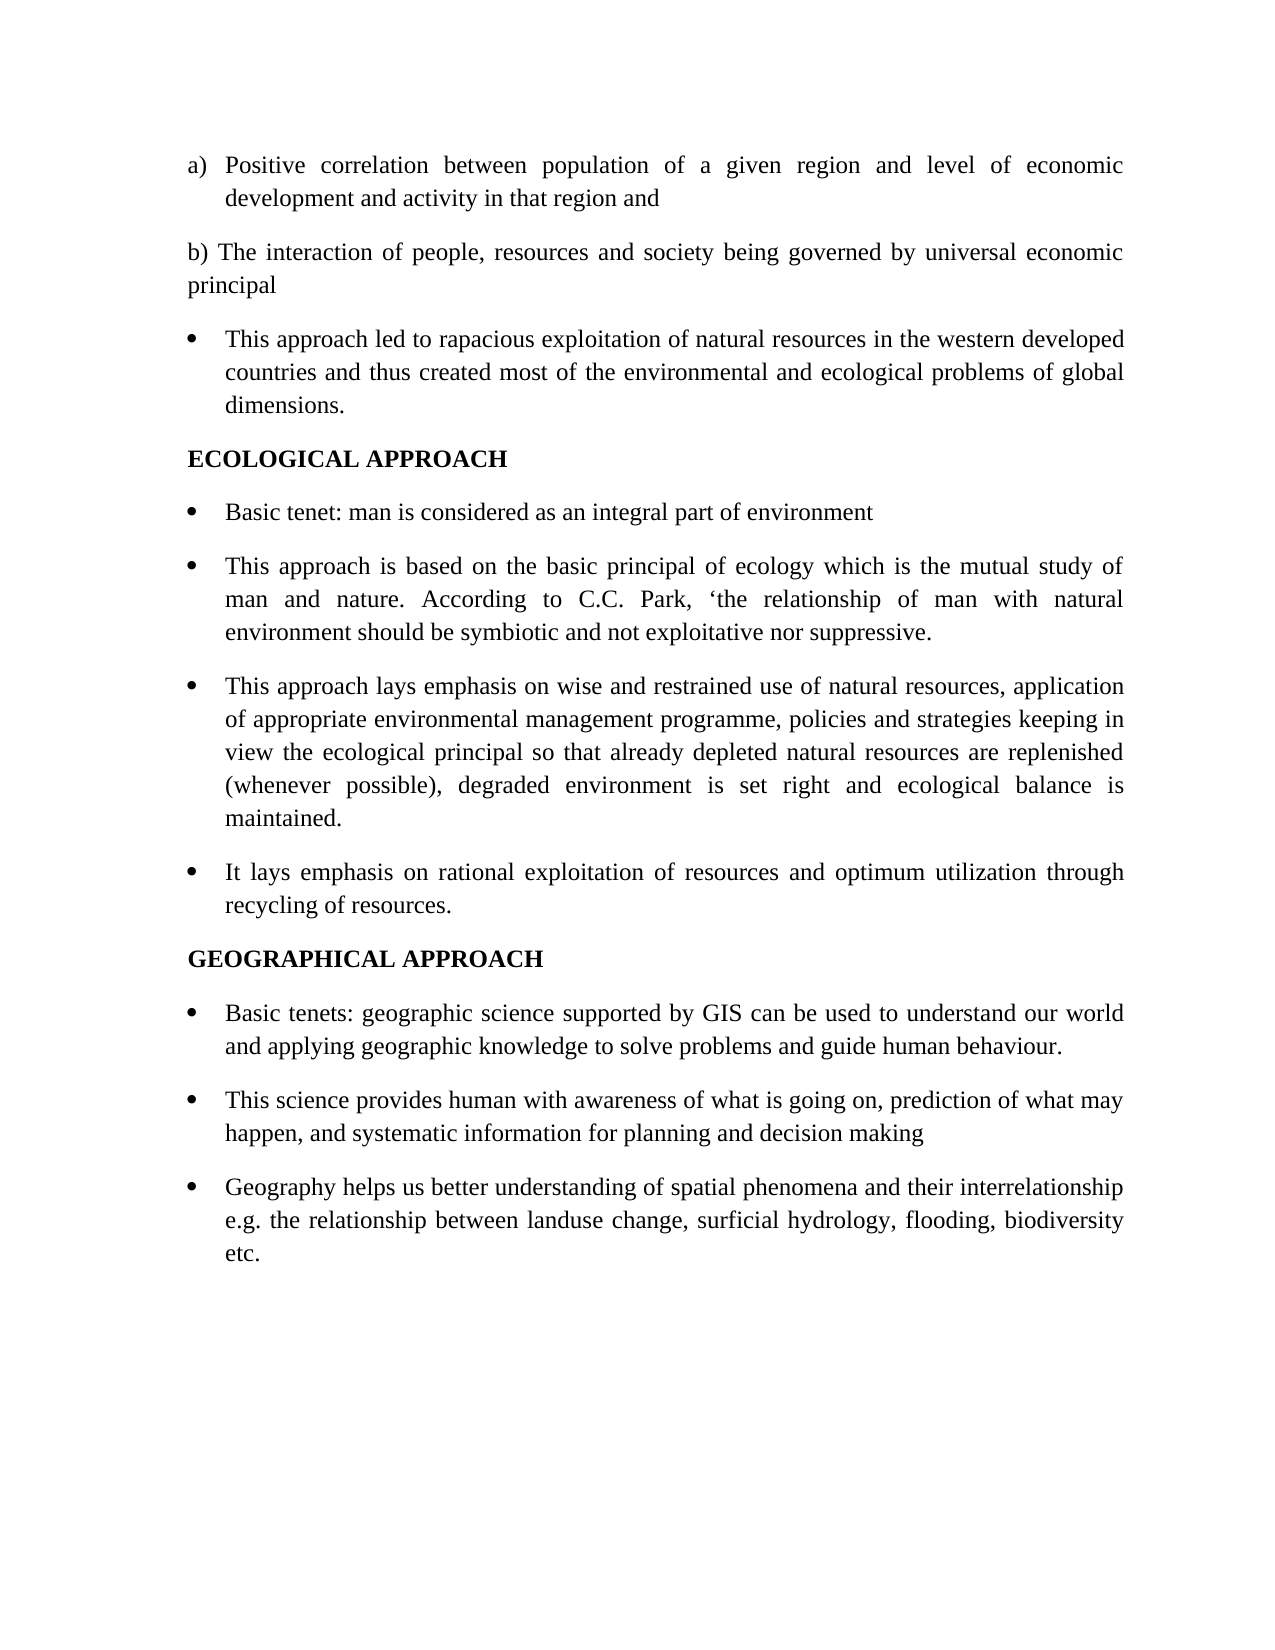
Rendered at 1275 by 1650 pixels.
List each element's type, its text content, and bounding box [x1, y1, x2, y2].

text b) The interaction of people, resources and society being governed by universal economic principal [187, 237, 1125, 299]
list It lays emphasis on rational exploitation of resources and optimum utilization through recycling of resources. [187, 857, 1125, 919]
list Basic tenet: man is considered as an integral part of environment [187, 497, 1125, 526]
list Positive correlation between population of a given region and level of economic development and activity in that region and [187, 150, 1125, 212]
list This science provides human with awareness of what is going on, prediction of what may happen, and systematic information for planning and decision making [187, 1085, 1125, 1147]
list Basic tenets: geographic science supported by GIS can be used to understand our world and applying geographic knowledge to solve problems and guide human behaviour. [187, 998, 1125, 1060]
text ECOLOGICAL APPROACH [187, 444, 1125, 472]
list This approach lays emphasis on wise and restrained use of natural resources, application of appropriate environmental management programme, policies and strategies keeping in view the ecological principal so that already depleted natural resources are replenished (whenever possible), degraded environment is set right and ecological balance is maintained. [187, 671, 1125, 832]
list This approach led to rapacious exploitation of natural resources in the western developed countries and thus created most of the environmental and ecological problems of global dimensions. [187, 324, 1125, 418]
list Geography helps us better understanding of spatial phenomena and their interrelationship e.g. the relationship between landuse change, surficial hydrology, flooding, biodiversity etc. [187, 1172, 1125, 1266]
text GEOGRAPHICAL APPROACH [187, 944, 1125, 973]
list This approach is based on the basic principal of ecology which is the mutual study of man and nature. According to C.C. Park, ‘the relationship of man with natural environment should be symbiotic and not exploitative nor suppressive. [187, 551, 1125, 646]
